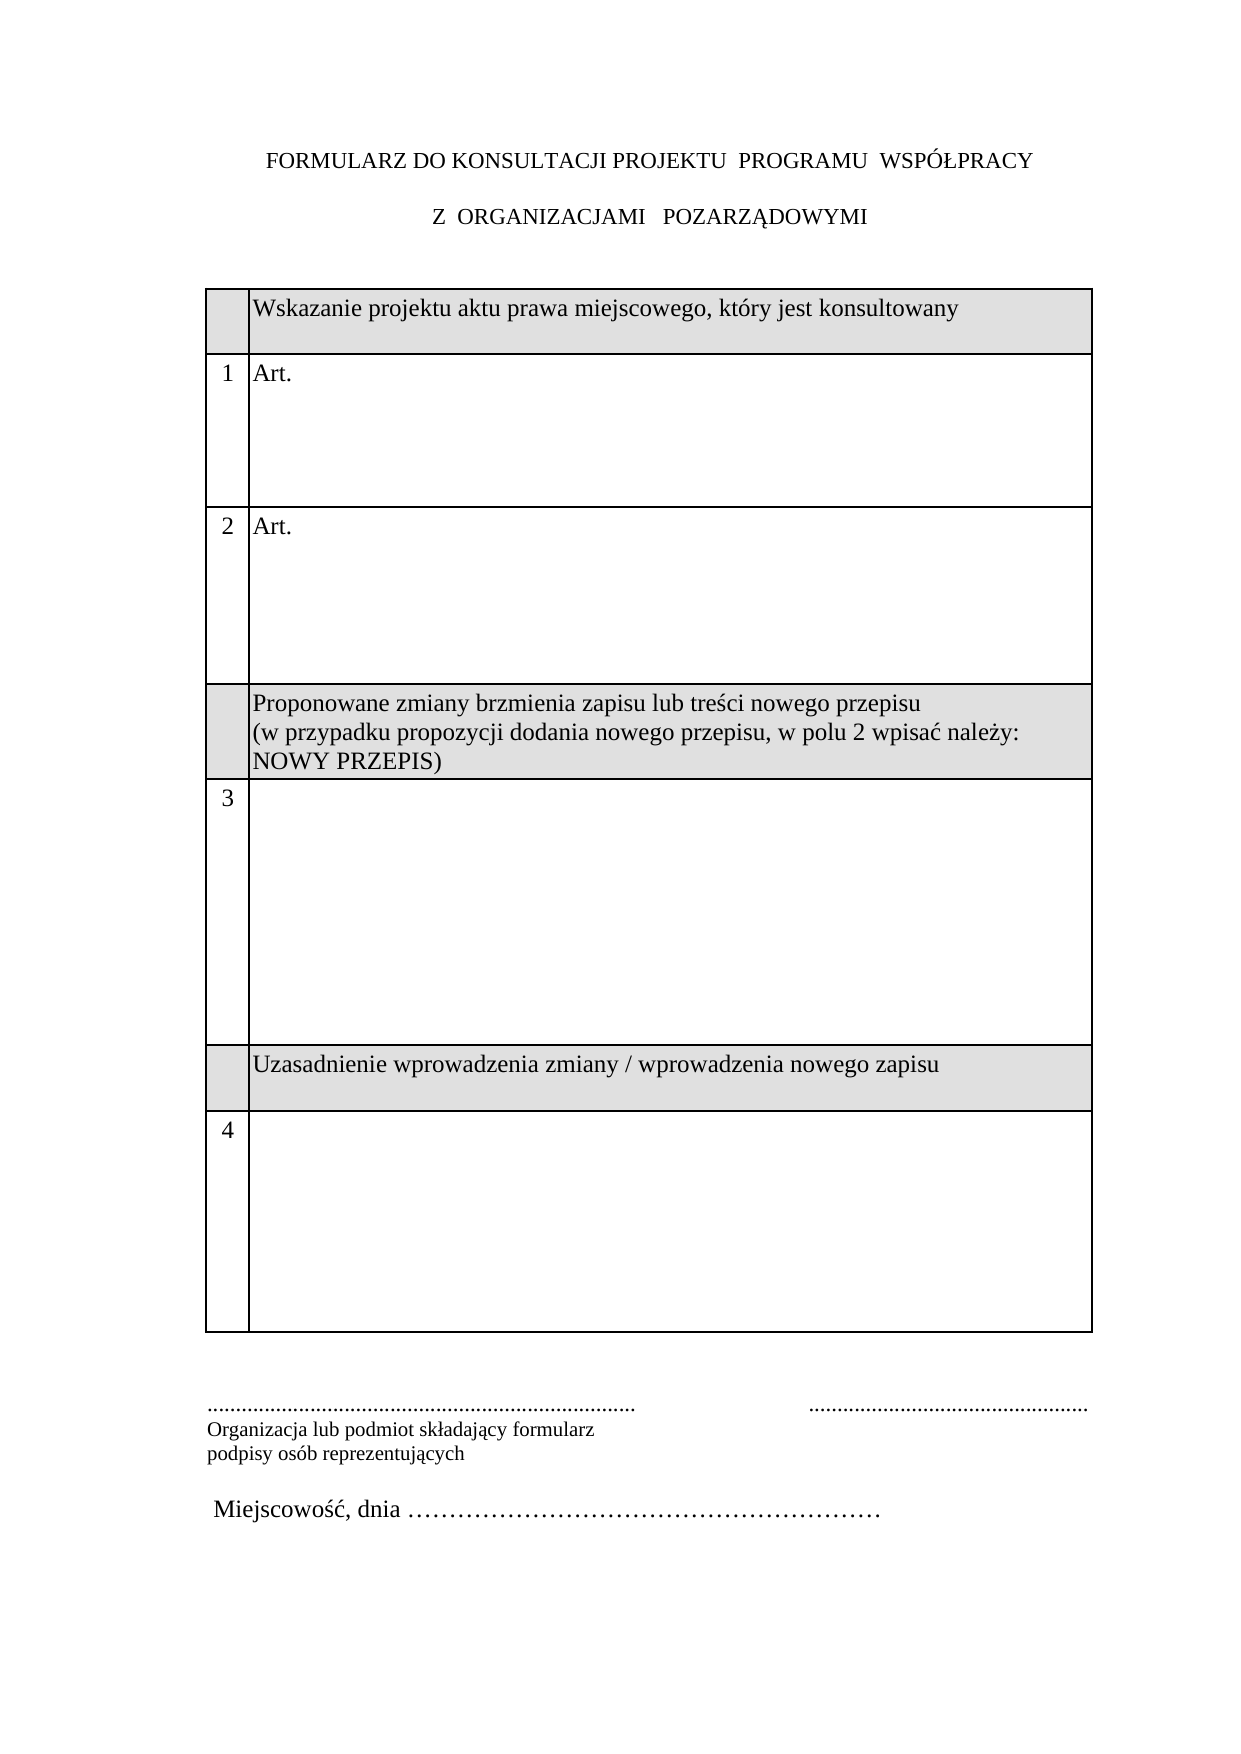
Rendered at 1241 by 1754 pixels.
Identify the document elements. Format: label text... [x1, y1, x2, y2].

table_cell 1 [207, 355, 248, 506]
table_cell 2 [207, 508, 248, 683]
table_header [207, 290, 248, 353]
text FORMULARZ DO KONSULTACJI PROJEKTU PROGRAMU WSPÓŁPRACY [207, 148, 1093, 174]
text Z ORGANIZACJAMI POZARZĄDOWYMI [207, 203, 1093, 229]
table_cell 3 [207, 780, 248, 1044]
table_cell Proponowane zmiany brzmienia zapisu lub treści nowego przepisu (w przypadku propozycji dodania nowego przepisu, w polu 2 wpisać należy: NOWY PRZEPIS) [250, 685, 1091, 778]
table_cell [250, 780, 1091, 1044]
table_cell [207, 685, 248, 778]
table_header Wskazanie projektu aktu prawa miejscowego, który jest konsultowany [250, 290, 1091, 353]
table_cell Art. [250, 508, 1091, 683]
text ........................................................................... ................................................. Organizacja lub podmiot składający formularz podpisy osób reprezentujących [207, 1391, 1093, 1465]
text Miejscowość, dnia ………………………………………………… [207, 1494, 1093, 1523]
table_cell Uzasadnienie wprowadzenia zmiany / wprowadzenia nowego zapisu [250, 1046, 1091, 1110]
table_cell [207, 1046, 248, 1110]
table_cell 4 [207, 1112, 248, 1331]
table_cell Art. [250, 355, 1091, 506]
table_cell [250, 1112, 1091, 1331]
